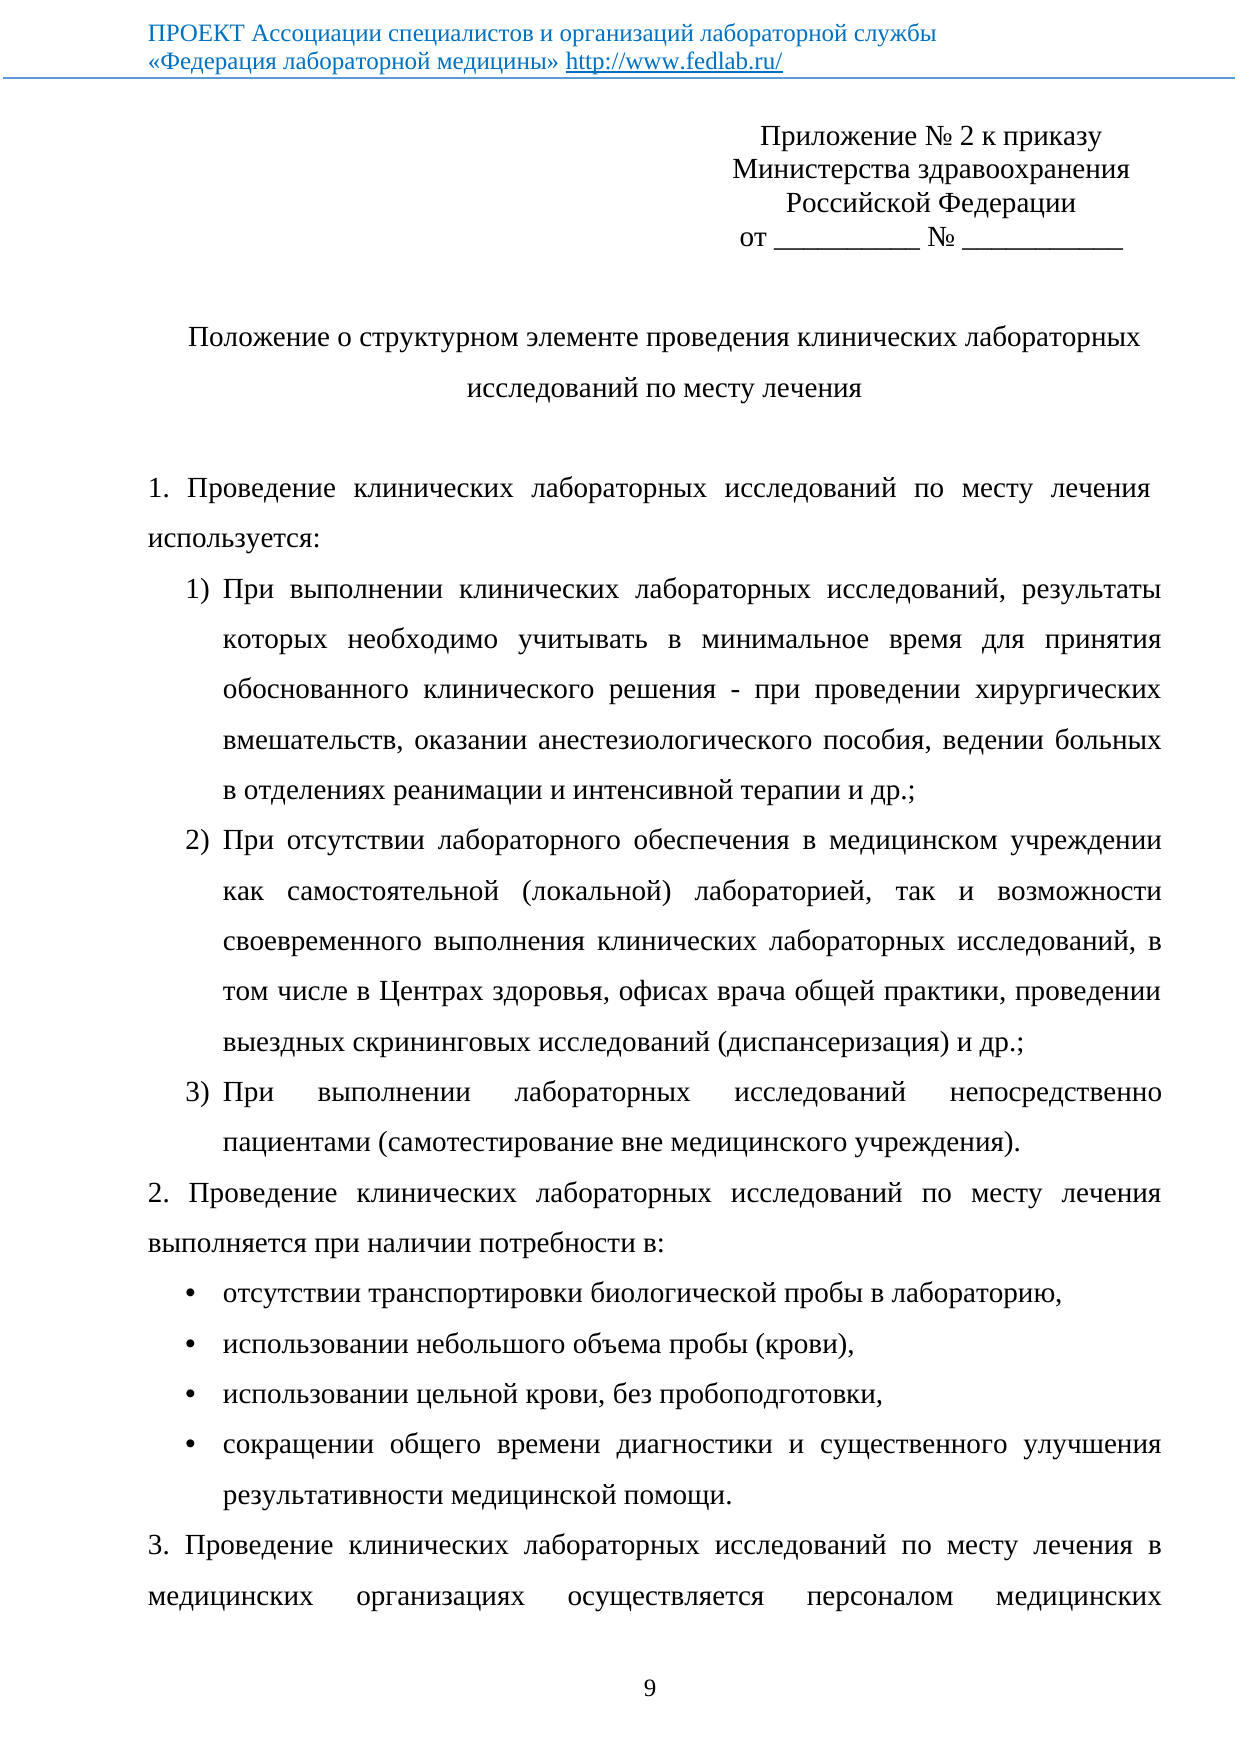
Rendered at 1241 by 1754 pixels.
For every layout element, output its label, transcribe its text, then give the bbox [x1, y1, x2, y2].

list использовании цельной крови, без пробоподготовки, [185, 1376, 1162, 1410]
list При выполнении клинических лабораторных исследований, результаты которых необходимо учитывать в минимальное время для принятия обоснованного клинического решения - при проведении хирургических вмешательств, оказании анестезиологического пособия, ведении больных в отделениях реанимации и интенсивной терапии и др.; [185, 571, 1162, 806]
text Министерства здравоохранения Российской Федерации [710, 152, 1152, 219]
text от __________ № ___________ [710, 219, 1152, 252]
list отсутствии транспортировки биологической пробы в лабораторию, [185, 1275, 1162, 1309]
list сокращении общего времени диагностики и существенного улучшения результативности медицинской помощи. [185, 1427, 1162, 1511]
list использовании небольшого объема пробы (крови), [185, 1326, 1162, 1359]
text Приложение № 2 к приказу [710, 118, 1152, 152]
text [148, 1527, 1162, 1611]
text 2. Проведение клинических лабораторных исследований по месту лечения выполняется при наличии потребности в: [148, 1175, 1162, 1258]
text Положение о структурном элементе проведения клинических лабораторных исследований по месту лечения [177, 319, 1152, 403]
text 1. Проведение клинических лабораторных исследований по месту лечения используется: [148, 470, 1152, 554]
list При отсутствии лабораторного обеспечения в медицинском учреждении как самостоятельной (локальной) лабораторией, так и возможности своевременного выполнения клинических лабораторных исследований, в том числе в Центрах здоровья, офисах врача общей практики, проведении выездных скрининговых исследований (диспансеризация) и др.; [185, 822, 1162, 1057]
list При выполнении лабораторных исследований непосредственно пациентами (самотестирование вне медицинского учреждения). [185, 1074, 1162, 1158]
